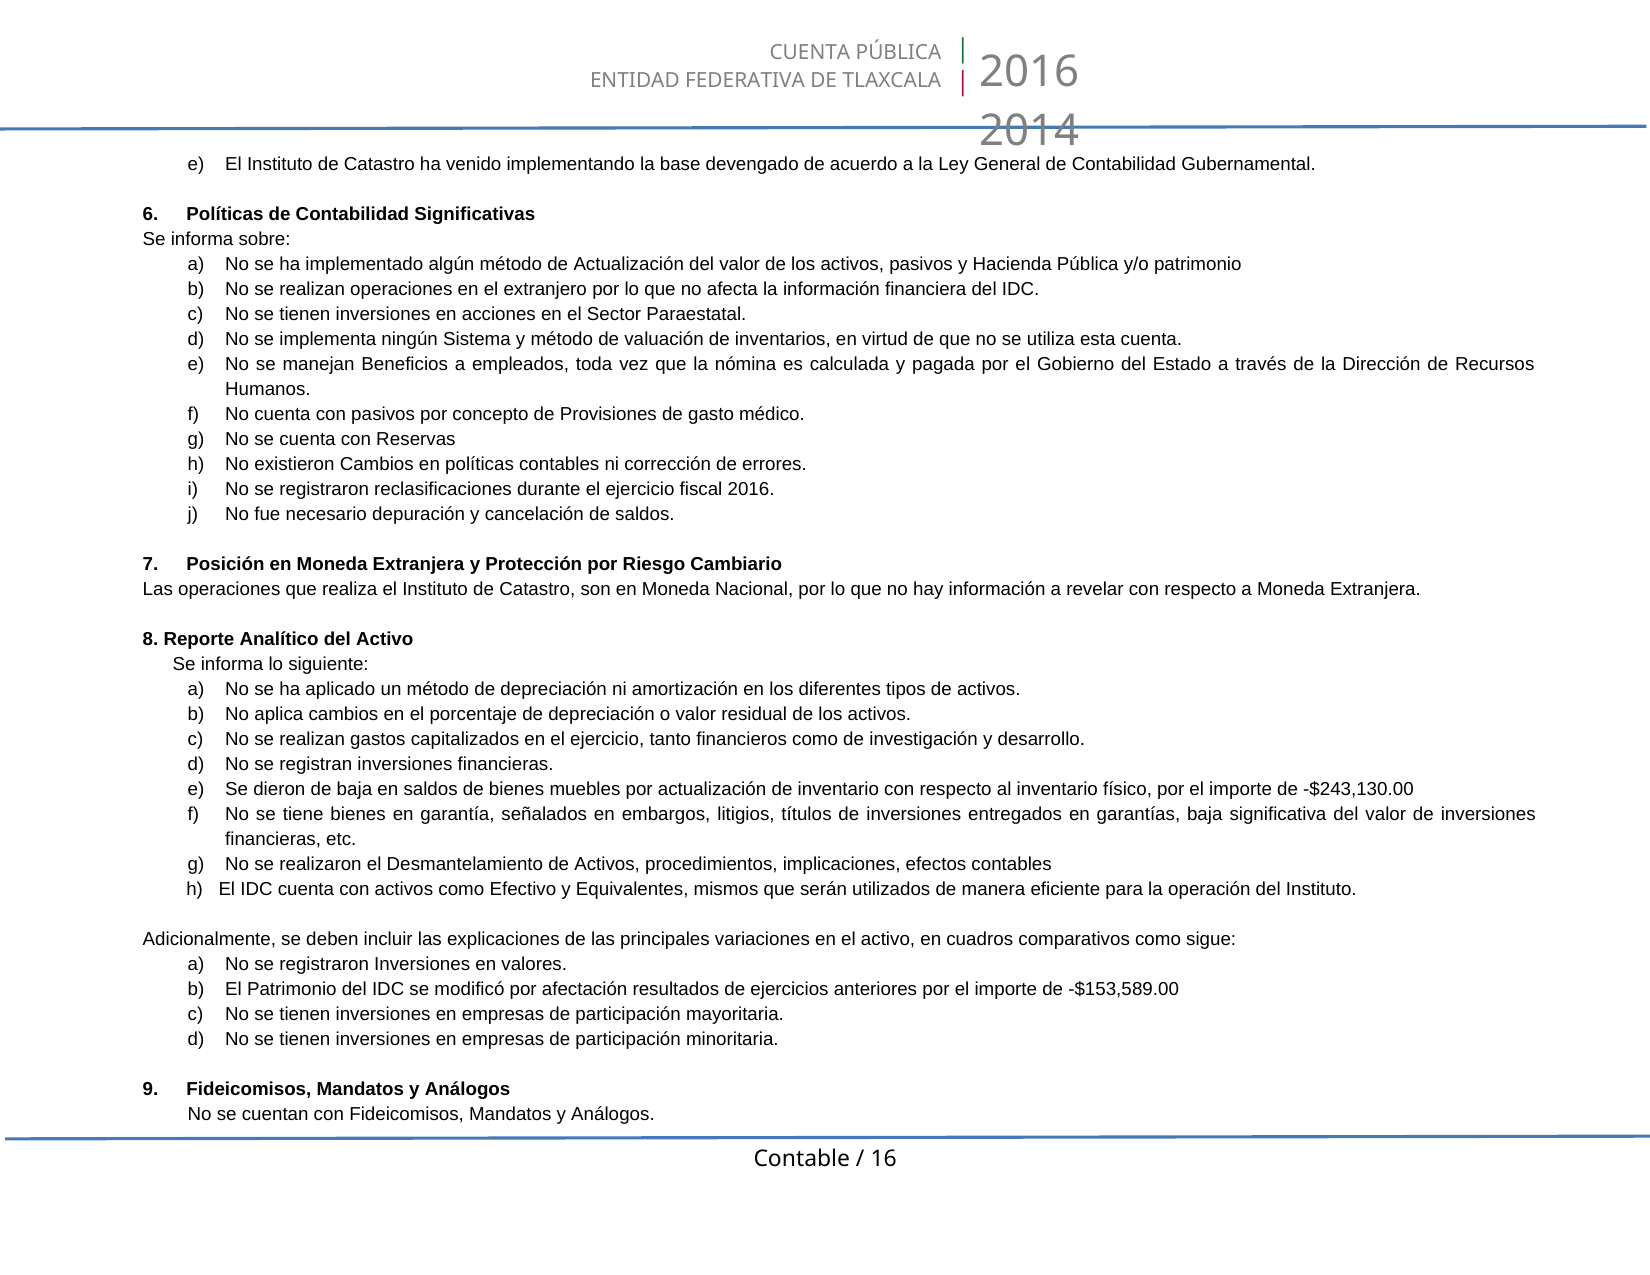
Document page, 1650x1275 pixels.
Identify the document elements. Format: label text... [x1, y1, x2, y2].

text a) No se ha aplicado un método de depreciación ni amortización en los diferentes tipos de activos. [187, 675, 1537, 700]
text 9. Fideicomisos, Mandatos y Análogos [112, 1075, 1537, 1100]
text i) No se registraron reclasificaciones durante el ejercicio fiscal 2016. [187, 475, 1537, 500]
text d) No se tienen inversiones en empresas de participación minoritaria. [187, 1025, 1537, 1050]
text g) No se realizaron el Desmantelamiento de Activos, procedimientos, implicaciones, efectos contables [187, 850, 1537, 875]
text b) No se realizan operaciones en el extranjero por lo que no afecta la información financiera del IDC. [187, 275, 1537, 300]
text b) El Patrimonio del IDC se modificó por afectación resultados de ejercicios anteriores por el importe de -$153,589.00 [187, 975, 1537, 1000]
text Se informa sobre: [112, 225, 1537, 250]
text a) No se ha implementado algún método de Actualización del valor de los activos, pasivos y Hacienda Pública y/o patrimonio [187, 250, 1537, 275]
text Las operaciones que realiza el Instituto de Catastro, son en Moneda Nacional, por lo que no hay información a revelar con respecto a Moneda Extranjera. [112, 575, 1537, 600]
text a) No se registraron Inversiones en valores. [187, 950, 1537, 975]
text 6. Políticas de Contabilidad Significativas [112, 200, 1537, 225]
text g) No se cuenta con Reservas [187, 425, 1537, 450]
picture [956, 28, 974, 100]
text d) No se registran inversiones financieras. [187, 750, 1537, 775]
text h) No existieron Cambios en políticas contables ni corrección de errores. [187, 450, 1537, 475]
text Se informa lo siguiente: [142, 650, 1537, 675]
text Adicionalmente, se deben incluir las explicaciones de las principales variaciones en el activo, en cuadros comparativos como sigue: [112, 925, 1537, 950]
text c) No se realizan gastos capitalizados en el ejercicio, tanto financieros como de investigación y desarrollo. [187, 725, 1537, 750]
text 8. Reporte Analítico del Activo [112, 625, 1537, 650]
text e) El Instituto de Catastro ha venido implementando la base devengado de acuerdo a la Ley General de Contabilidad Gubernamental. [187, 150, 1537, 175]
text j) No fue necesario depuración y cancelación de saldos. [187, 500, 1537, 525]
text 7. Posición en Moneda Extranjera y Protección por Riesgo Cambiario [112, 550, 1537, 575]
text d) No se implementa ningún Sistema y método de valuación de inventarios, en virtud de que no se utiliza esta cuenta. [187, 325, 1537, 350]
text b) No aplica cambios en el porcentaje de depreciación o valor residual de los activos. [187, 700, 1537, 725]
text f) No se tiene bienes en garantía, señalados en embargos, litigios, títulos de inversiones entregados en garantías, baja significativa del valor de inversiones financieras, etc. [187, 800, 1537, 850]
text h) El IDC cuenta con activos como Efectivo y Equivalentes, mismos que serán utilizados de manera eficiente para la operación del Instituto. [112, 875, 1537, 900]
text c) No se tienen inversiones en empresas de participación mayoritaria. [187, 1000, 1537, 1025]
text No se cuentan con Fideicomisos, Mandatos y Análogos. [187, 1100, 1537, 1125]
text e) Se dieron de baja en saldos de bienes muebles por actualización de inventario con respecto al inventario físico, por el importe de -$243,130.00 [187, 775, 1537, 800]
text e) No se manejan Beneficios a empleados, toda vez que la nómina es calculada y pagada por el Gobierno del Estado a través de la Dirección de Recursos Humanos. [187, 350, 1537, 400]
text f) No cuenta con pasivos por concepto de Provisiones de gasto médico. [187, 400, 1537, 425]
text c) No se tienen inversiones en acciones en el Sector Paraestatal. [187, 300, 1537, 325]
